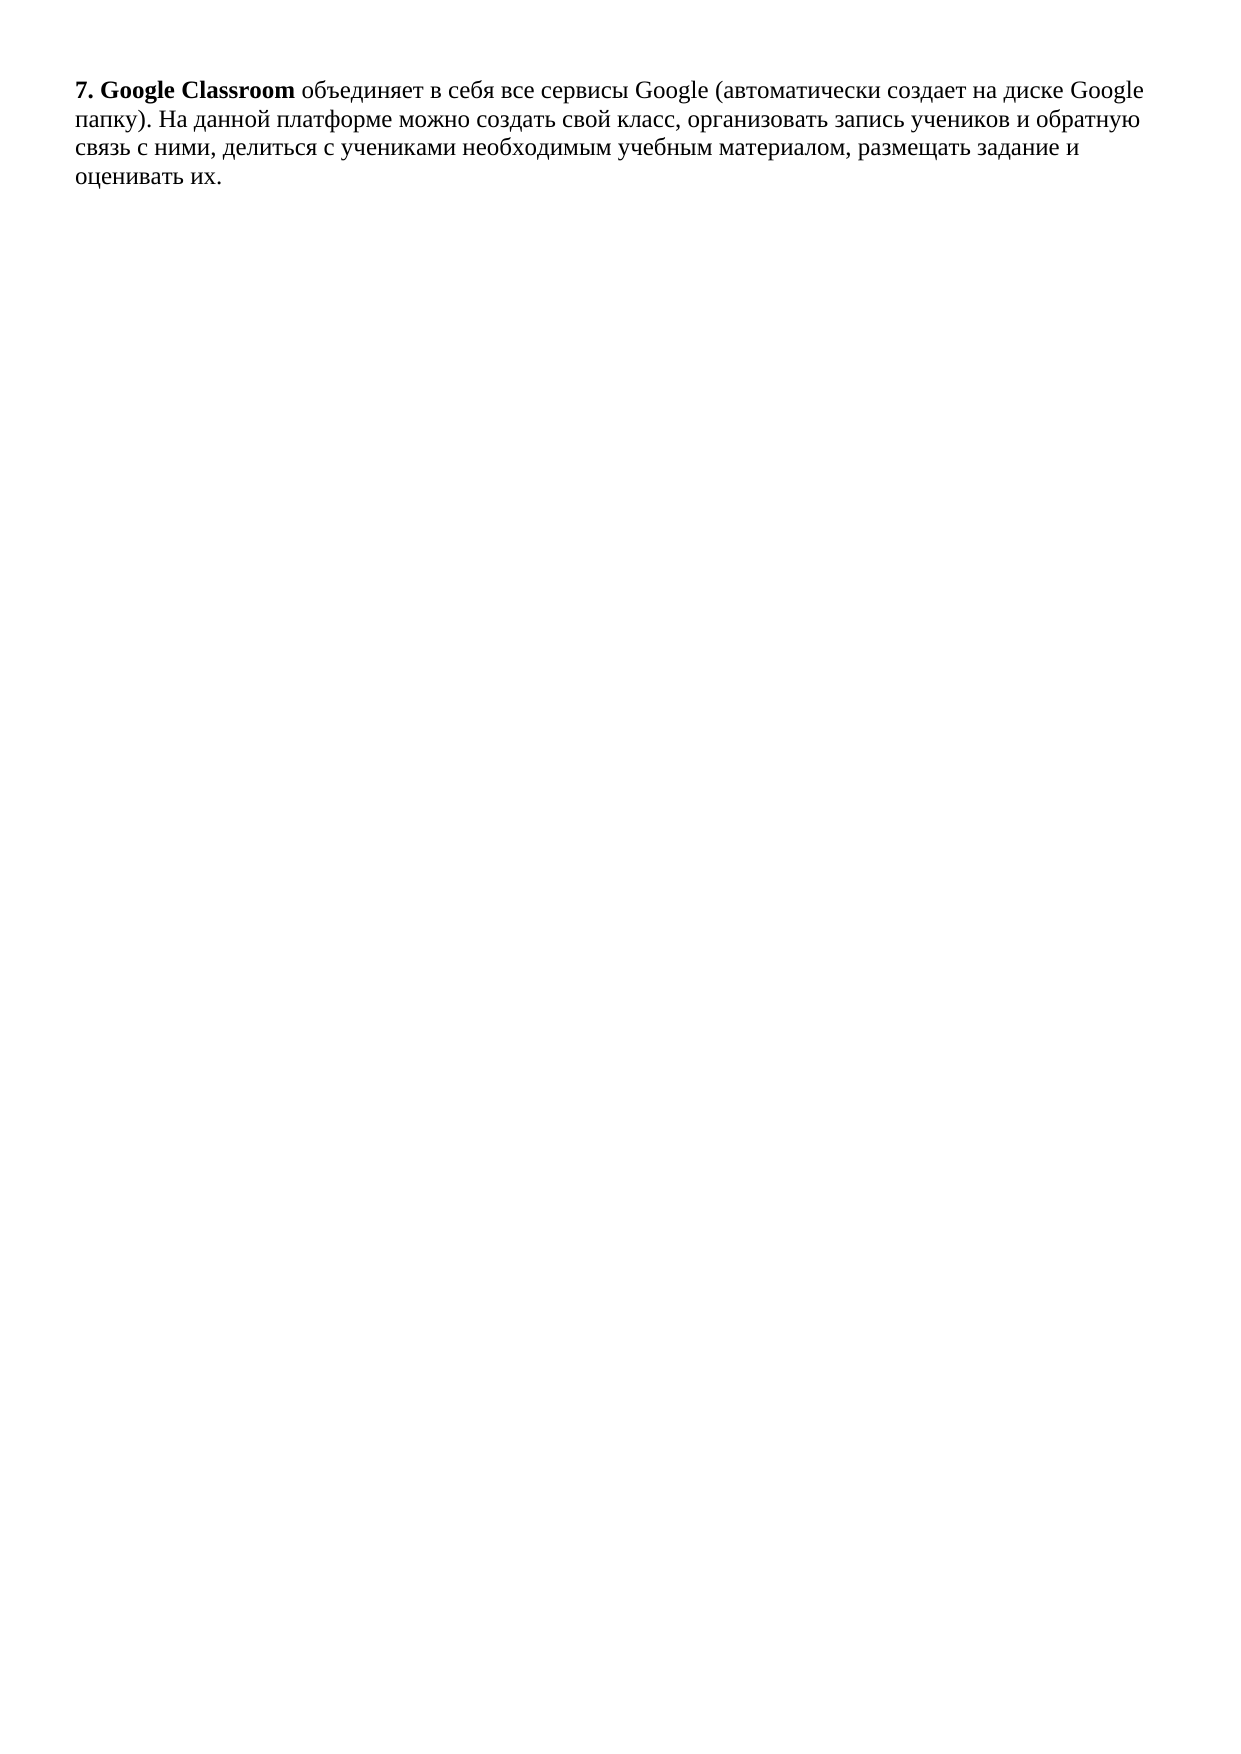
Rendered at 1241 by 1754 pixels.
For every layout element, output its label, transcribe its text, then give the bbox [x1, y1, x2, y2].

text 7. Google Classroom объединяет в себя все сервисы Google (автоматически создает на диске Google папку). На данной платформе можно создать свой класс, организовать запись учеников и обратную связь с ними, делиться с учениками необходимым учебным материалом, размещать задание и оценивать их. [75, 75, 1165, 190]
